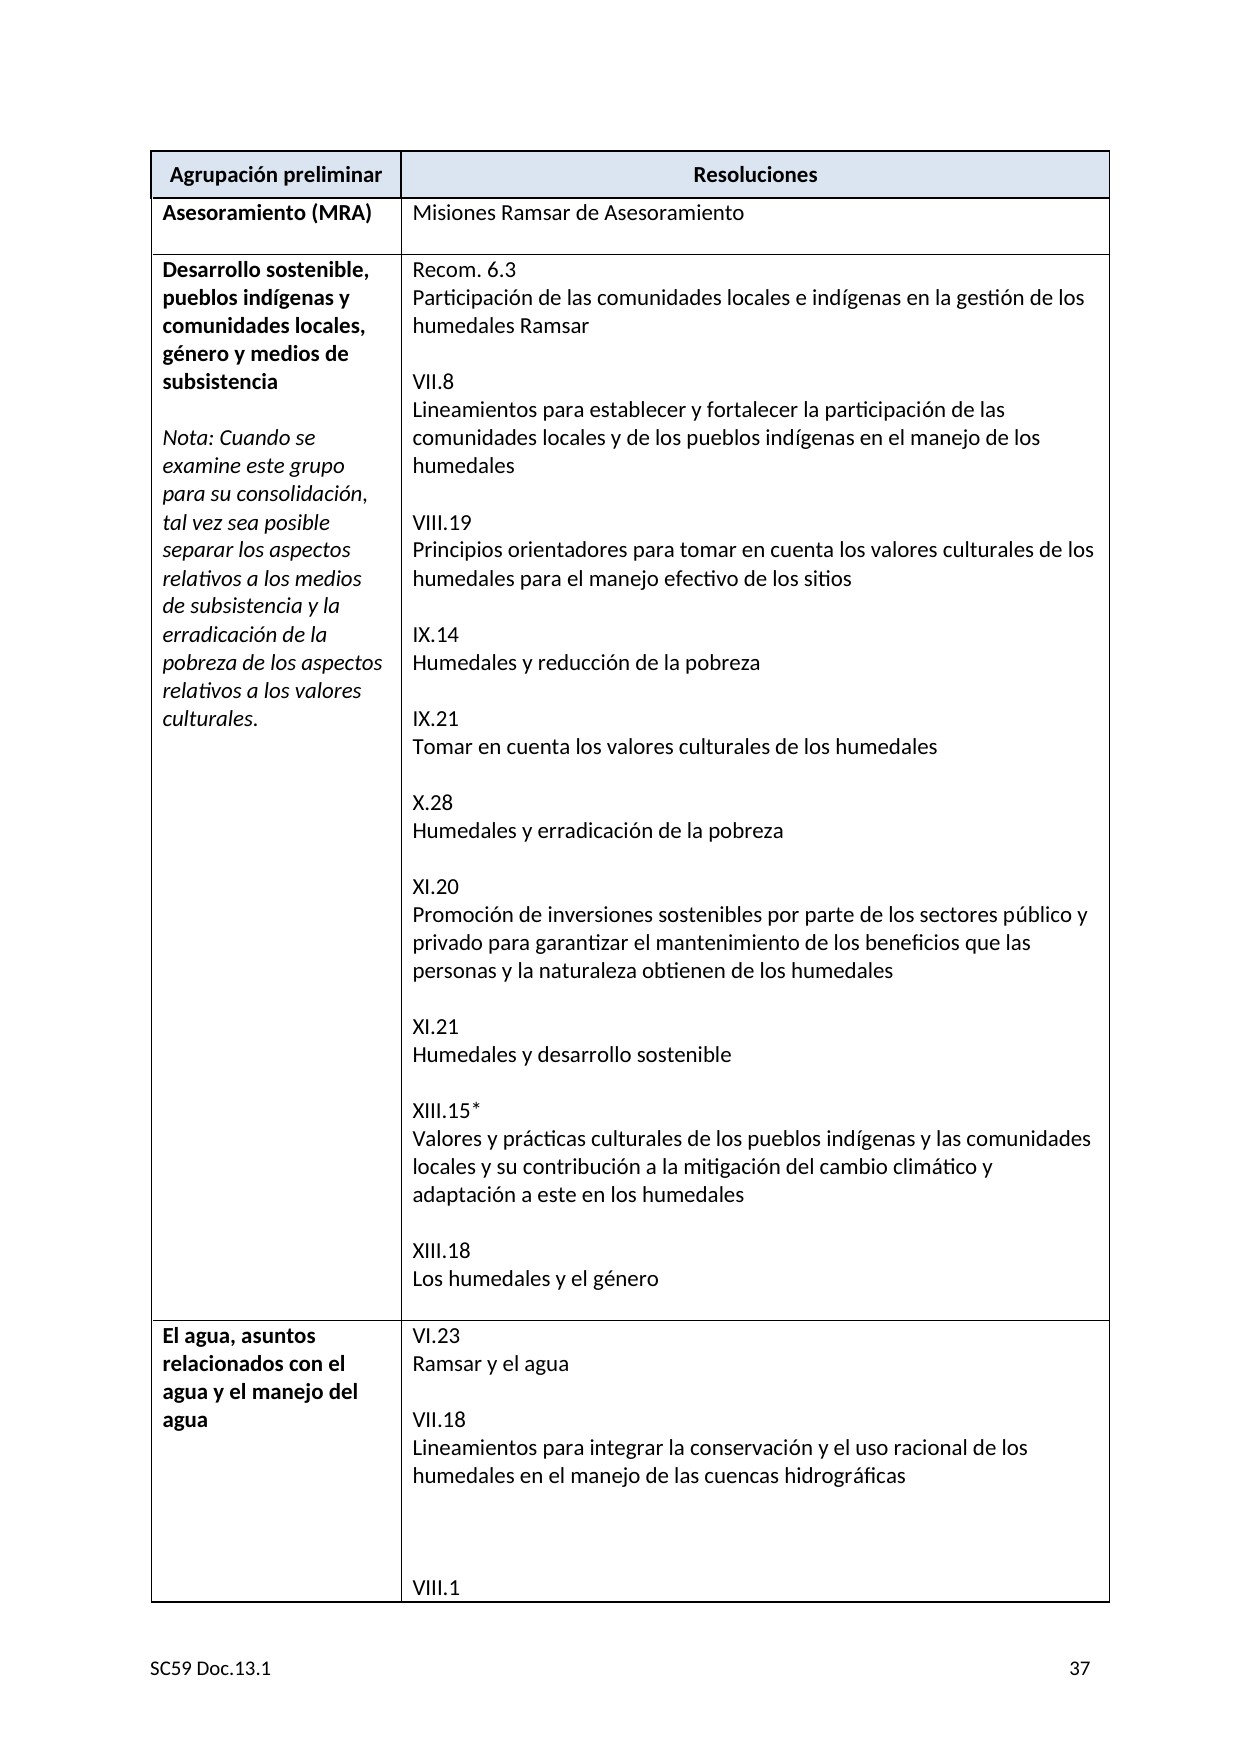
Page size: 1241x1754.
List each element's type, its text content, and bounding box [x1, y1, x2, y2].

table_header Agrupación preliminar [152, 152, 400, 197]
table_cell Desarrollo sostenible, pueblos indígenas y comunidades locales, género y medios de subsistencia Nota: Cuando se examine este grupo para su consolidación, tal vez sea posible separar los aspectos relativos a los medios de subsistencia y la erradicación de la pobreza de los aspectos relativos a los valores culturales. [152, 255, 401, 1320]
table_header Resoluciones [402, 152, 1109, 197]
table_cell Recom. 6.3 Participación de las comunidades locales e indígenas en la gestión de los humedales Ramsar VII.8 Lineamientos para establecer y fortalecer la participación de las comunidades locales y de los pueblos indígenas en el manejo de los humedales VIII.19 Principios orientadores para tomar en cuenta los valores culturales de los humedales para el manejo efectivo de los sitios IX.14 Humedales y reducción de la pobreza IX.21 Tomar en cuenta los valores culturales de los humedales X.28 Humedales y erradicación de la pobreza XI.20 Promoción de inversiones sostenibles por parte de los sectores público y privado para garantizar el mantenimiento de los beneficios que las personas y la naturaleza obtienen de los humedales XI.21 Humedales y desarrollo sostenible XIII.15* Valores y prácticas culturales de los pueblos indígenas y las comunidades locales y su contribución a la mitigación del cambio climático y adaptación a este en los humedales XIII.18 Los humedales y el género [402, 255, 1109, 1320]
table_cell Misiones Ramsar de Asesoramiento (MRA) [152, 198, 401, 254]
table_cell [402, 199, 1109, 254]
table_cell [402, 1321, 1109, 1601]
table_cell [152, 1321, 401, 1601]
